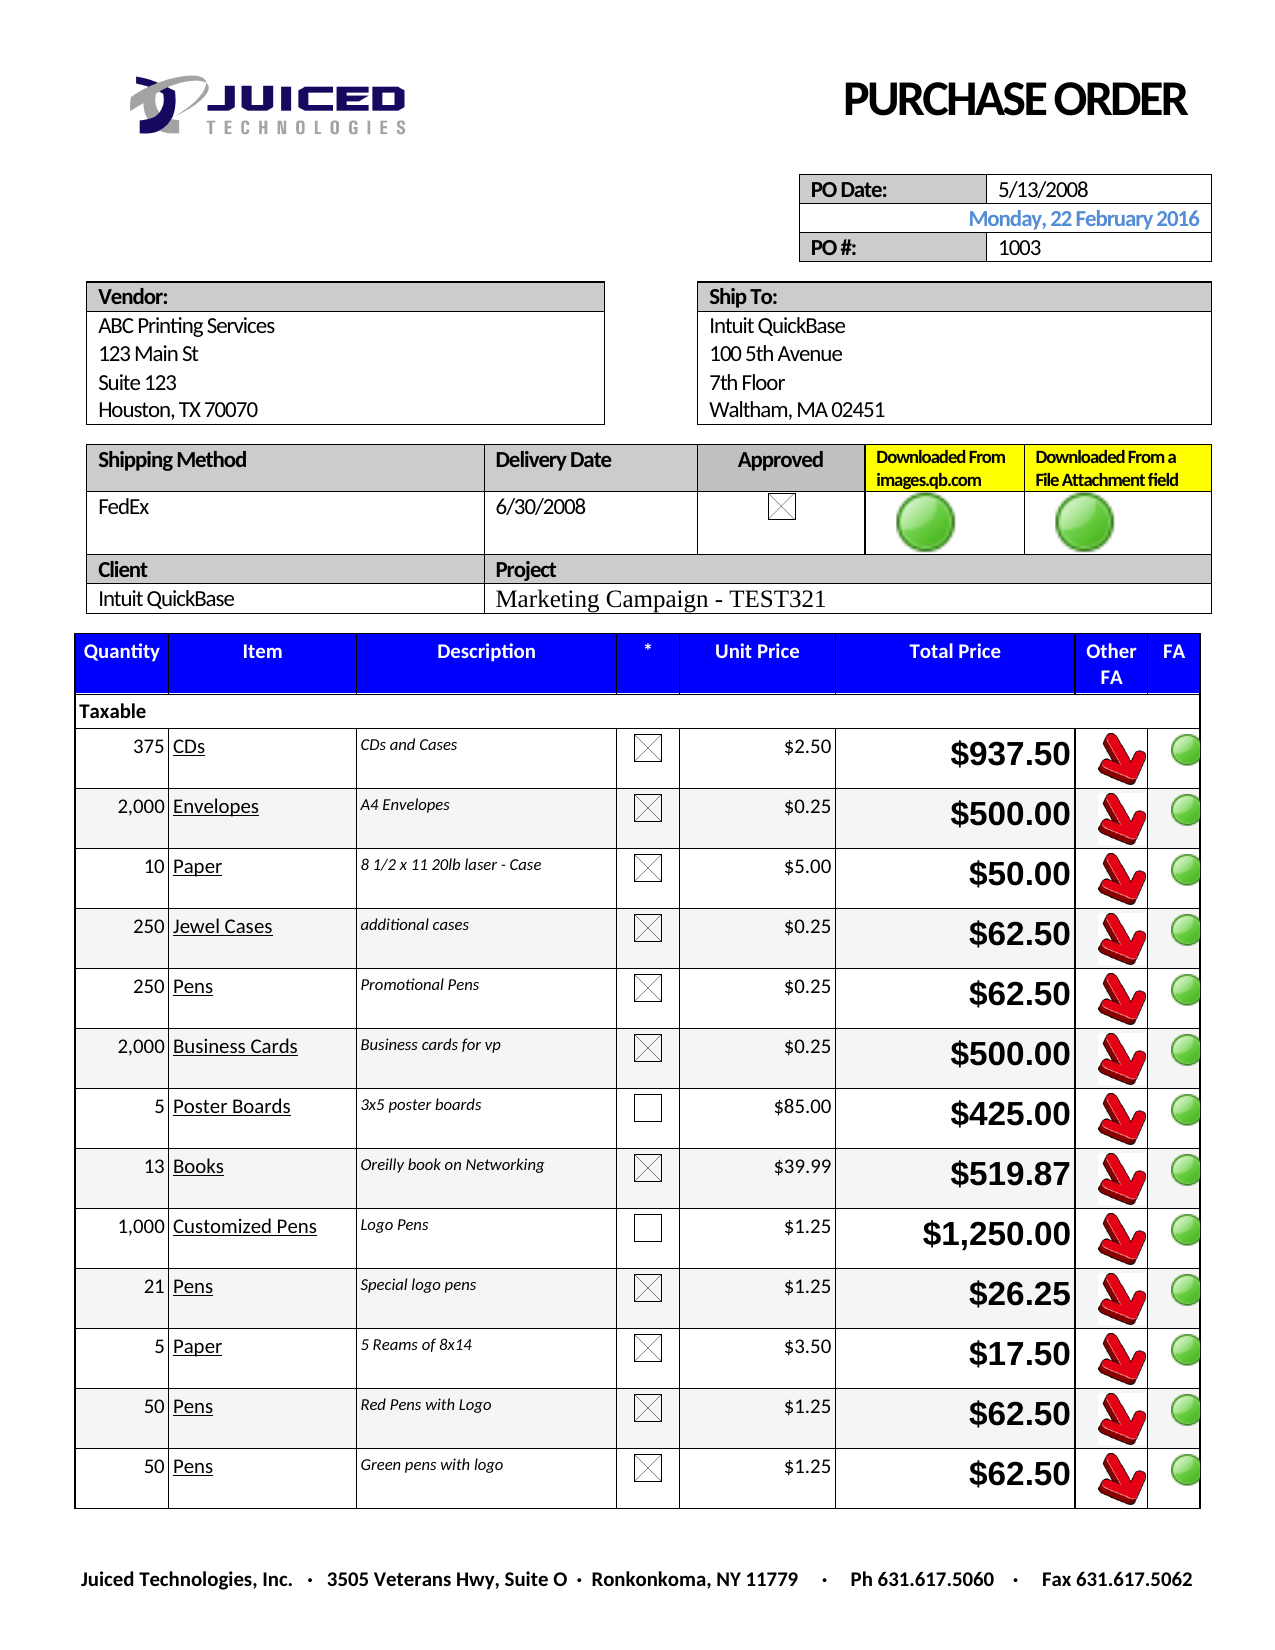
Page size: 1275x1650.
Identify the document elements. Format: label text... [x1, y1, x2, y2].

table_header Total Price [836, 634, 1074, 693]
table_cell $519.87 [836, 1149, 1074, 1208]
picture [1098, 853, 1146, 905]
table_cell $1.25 [680, 1449, 835, 1508]
table_cell CDs [169, 729, 356, 788]
table_cell Poster Boards [169, 1089, 356, 1148]
picture [1170, 913, 1200, 947]
table_cell Jewel Cases [169, 909, 356, 968]
table_cell $1.25 [680, 1269, 835, 1328]
table_cell CDs and Cases [357, 729, 616, 788]
table_cell $17.50 [836, 1329, 1074, 1388]
table_cell $26.25 [836, 1269, 1074, 1328]
picture [1098, 733, 1146, 785]
table_cell [1148, 1329, 1199, 1388]
picture [1098, 1273, 1146, 1325]
table_cell $62.50 [836, 909, 1074, 968]
table_cell Books [169, 1149, 356, 1208]
picture [1098, 1333, 1146, 1385]
table_cell 10 [76, 849, 168, 908]
table_cell 2,000 [76, 789, 168, 848]
table_cell [1076, 789, 1147, 848]
table_cell [617, 1149, 679, 1208]
table_cell $50.00 [836, 849, 1074, 908]
table_cell Oreilly book on Networking [357, 1149, 616, 1208]
picture [1098, 1213, 1146, 1265]
table_cell $85.00 [680, 1089, 835, 1148]
table_cell [1148, 1089, 1199, 1148]
picture [1170, 1033, 1200, 1067]
table_cell $62.50 [836, 1449, 1074, 1508]
table_cell 50 [76, 1389, 168, 1448]
table_cell [1148, 789, 1199, 848]
picture [1098, 1033, 1146, 1085]
table_cell 2,000 [76, 1029, 168, 1088]
table_cell [1148, 849, 1199, 908]
table_cell $0.25 [680, 789, 835, 848]
table_cell Special logo pens [357, 1269, 616, 1328]
table_cell [1076, 849, 1147, 908]
table_cell $1.25 [680, 1389, 835, 1448]
picture [1170, 1213, 1200, 1247]
table_cell [1148, 729, 1199, 788]
table_cell Paper [169, 1329, 356, 1388]
picture [1170, 1093, 1200, 1127]
table_cell 250 [76, 909, 168, 968]
table_cell $3.50 [680, 1329, 835, 1388]
table_cell Pens [169, 969, 356, 1028]
table_cell [1148, 909, 1199, 968]
table_cell [1076, 1089, 1147, 1148]
table_cell $937.50 [836, 729, 1074, 788]
table_cell [1076, 1209, 1147, 1268]
picture [1098, 1153, 1146, 1205]
picture [1170, 1453, 1200, 1487]
picture [1170, 733, 1200, 767]
table_cell $500.00 [836, 1029, 1074, 1088]
table_header Item [169, 634, 356, 693]
table_cell [1148, 1389, 1199, 1448]
picture [1170, 973, 1200, 1007]
table_header Other FA [1076, 634, 1147, 693]
table_cell 3x5 poster boards [357, 1089, 616, 1148]
table_cell Paper [169, 849, 356, 908]
table_cell $0.25 [680, 969, 835, 1028]
table_cell [617, 1269, 679, 1328]
table_cell 5 Reams of 8x14 [357, 1329, 616, 1388]
table_cell Pens [169, 1449, 356, 1508]
table_header Description [357, 634, 616, 693]
table_cell Logo Pens [357, 1209, 616, 1268]
picture [895, 491, 958, 555]
table_cell $5.00 [680, 849, 835, 908]
table_cell $39.99 [680, 1149, 835, 1208]
table_cell additional cases [357, 909, 616, 968]
table_cell $500.00 [836, 789, 1074, 848]
table_cell [617, 849, 679, 908]
picture [1098, 1453, 1146, 1505]
picture [1170, 1333, 1200, 1367]
table_cell [1148, 1029, 1199, 1088]
picture [1170, 793, 1200, 827]
table_cell [1076, 969, 1147, 1028]
picture [1170, 1393, 1200, 1427]
table_cell [1076, 909, 1147, 968]
table_cell [617, 1329, 679, 1388]
table_cell $0.25 [680, 909, 835, 968]
table_cell Customized Pens [169, 1209, 356, 1268]
table_cell 250 [76, 969, 168, 1028]
table_cell 5 [76, 1329, 168, 1388]
table_header * [617, 634, 679, 693]
picture [93, 37, 449, 174]
table_cell [1148, 1449, 1199, 1508]
table_cell [1148, 1269, 1199, 1328]
table_cell Pens [169, 1389, 356, 1448]
table_cell $62.50 [836, 1389, 1074, 1448]
table_cell $2.50 [680, 729, 835, 788]
table_cell [1076, 1149, 1147, 1208]
table_cell 1,000 [76, 1209, 168, 1268]
table_cell [1148, 1209, 1199, 1268]
table_cell 8 1/2 x 11 20lb laser - Case [357, 849, 616, 908]
table_cell $1,250.00 [836, 1209, 1074, 1268]
table_cell Envelopes [169, 789, 356, 848]
table_cell [1076, 1029, 1147, 1088]
picture [1170, 1273, 1200, 1307]
table_cell [617, 729, 679, 788]
table_cell [617, 969, 679, 1028]
table_cell Red Pens with Logo [357, 1389, 616, 1448]
picture [1098, 913, 1146, 965]
picture [1098, 973, 1146, 1025]
picture [1098, 793, 1146, 845]
picture [1170, 853, 1200, 887]
table_cell [617, 1389, 679, 1448]
table_cell $1.25 [680, 1209, 835, 1268]
table_header Quantity [76, 634, 168, 693]
table_cell Promotional Pens [357, 969, 616, 1028]
picture [1170, 1153, 1200, 1187]
table_cell $425.00 [836, 1089, 1074, 1148]
table_header FA [1148, 634, 1199, 693]
table_cell [617, 909, 679, 968]
table_cell [1076, 1389, 1147, 1448]
table_cell Pens [169, 1269, 356, 1328]
table_cell [617, 1029, 679, 1088]
table_cell 21 [76, 1269, 168, 1328]
table_cell [617, 1209, 679, 1268]
table_cell Taxable [76, 695, 1199, 728]
table_header Unit Price [680, 634, 835, 693]
table_cell [617, 1089, 679, 1148]
table_cell [617, 1449, 679, 1508]
table_cell [1076, 1329, 1147, 1388]
table_cell [1076, 1449, 1147, 1508]
table_cell Business cards for vp [357, 1029, 616, 1088]
table_cell $62.50 [836, 969, 1074, 1028]
table_cell 50 [76, 1449, 168, 1508]
table_cell 375 [76, 729, 168, 788]
table_cell A4 Envelopes [357, 789, 616, 848]
table_cell [1148, 969, 1199, 1028]
table_cell [1148, 1149, 1199, 1208]
table_cell 5 [76, 1089, 168, 1148]
picture [1098, 1093, 1146, 1145]
table_cell $0.25 [680, 1029, 835, 1088]
table_cell [617, 789, 679, 848]
table_cell 13 [76, 1149, 168, 1208]
table_cell [1076, 729, 1147, 788]
picture [1098, 1393, 1146, 1445]
table_cell Green pens with logo [357, 1449, 616, 1508]
picture [1054, 491, 1117, 555]
table_cell Business Cards [169, 1029, 356, 1088]
table_cell [1076, 1269, 1147, 1328]
